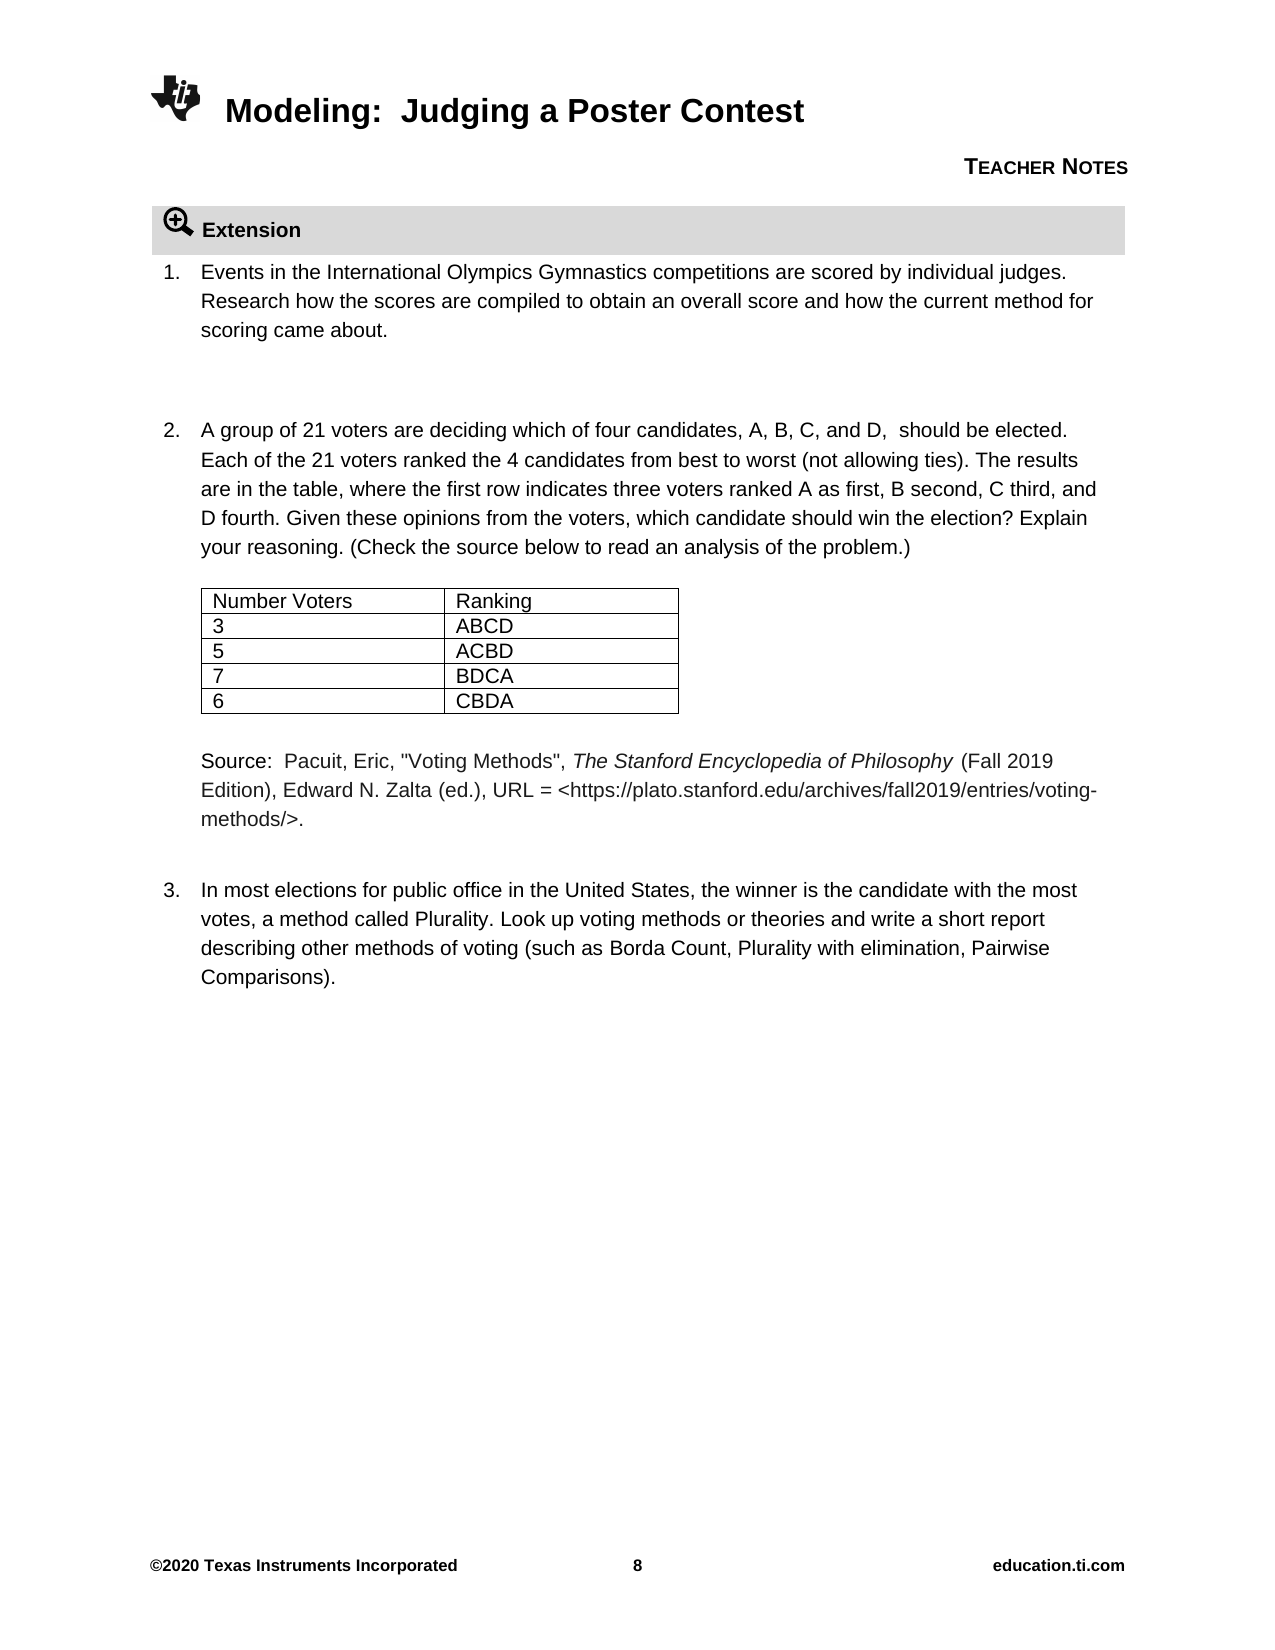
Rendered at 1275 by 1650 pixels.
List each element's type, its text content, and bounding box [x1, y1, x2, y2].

table_cell A group of 21 voters are deciding which of four candidates, A, B, C, and D, should be elected. Each of the 21 voters ranked the 4 candidates from best to worst (not allowing ties). The results are in the table, where the first row indicates three voters ranked A as first, B second, C third, and D fourth. Given these opinions from the voters, which candidate should win the election? Explain your reasoning. (Check the source below to read an analysis of the problem.) Source: Pacuit, Eric, "Voting Methods", The Stanford Encyclopedia of Philosophy (Fall 2019 Edition), Edward N. Zalta (ed.), URL = <https://plato.stanford.edu/archives/fall2019/entries/voting-methods/>. [152, 384, 1125, 872]
picture [150, 75, 201, 122]
table_cell Events in the International Olympics Gymnastics competitions are scored by individual judges. Research how the scores are compiled to obtain an overall score and how the current method for scoring came about. [152, 255, 1125, 384]
table_cell In most elections for public office in the United States, the winner is the candidate with the most votes, a method called Plurality. Look up voting methods or theories and write a short report describing other methods of voting (such as Borda Count, Plurality with elimination, Pairwise Comparisons). [152, 873, 1125, 1018]
table_header Extension [152, 206, 1125, 255]
